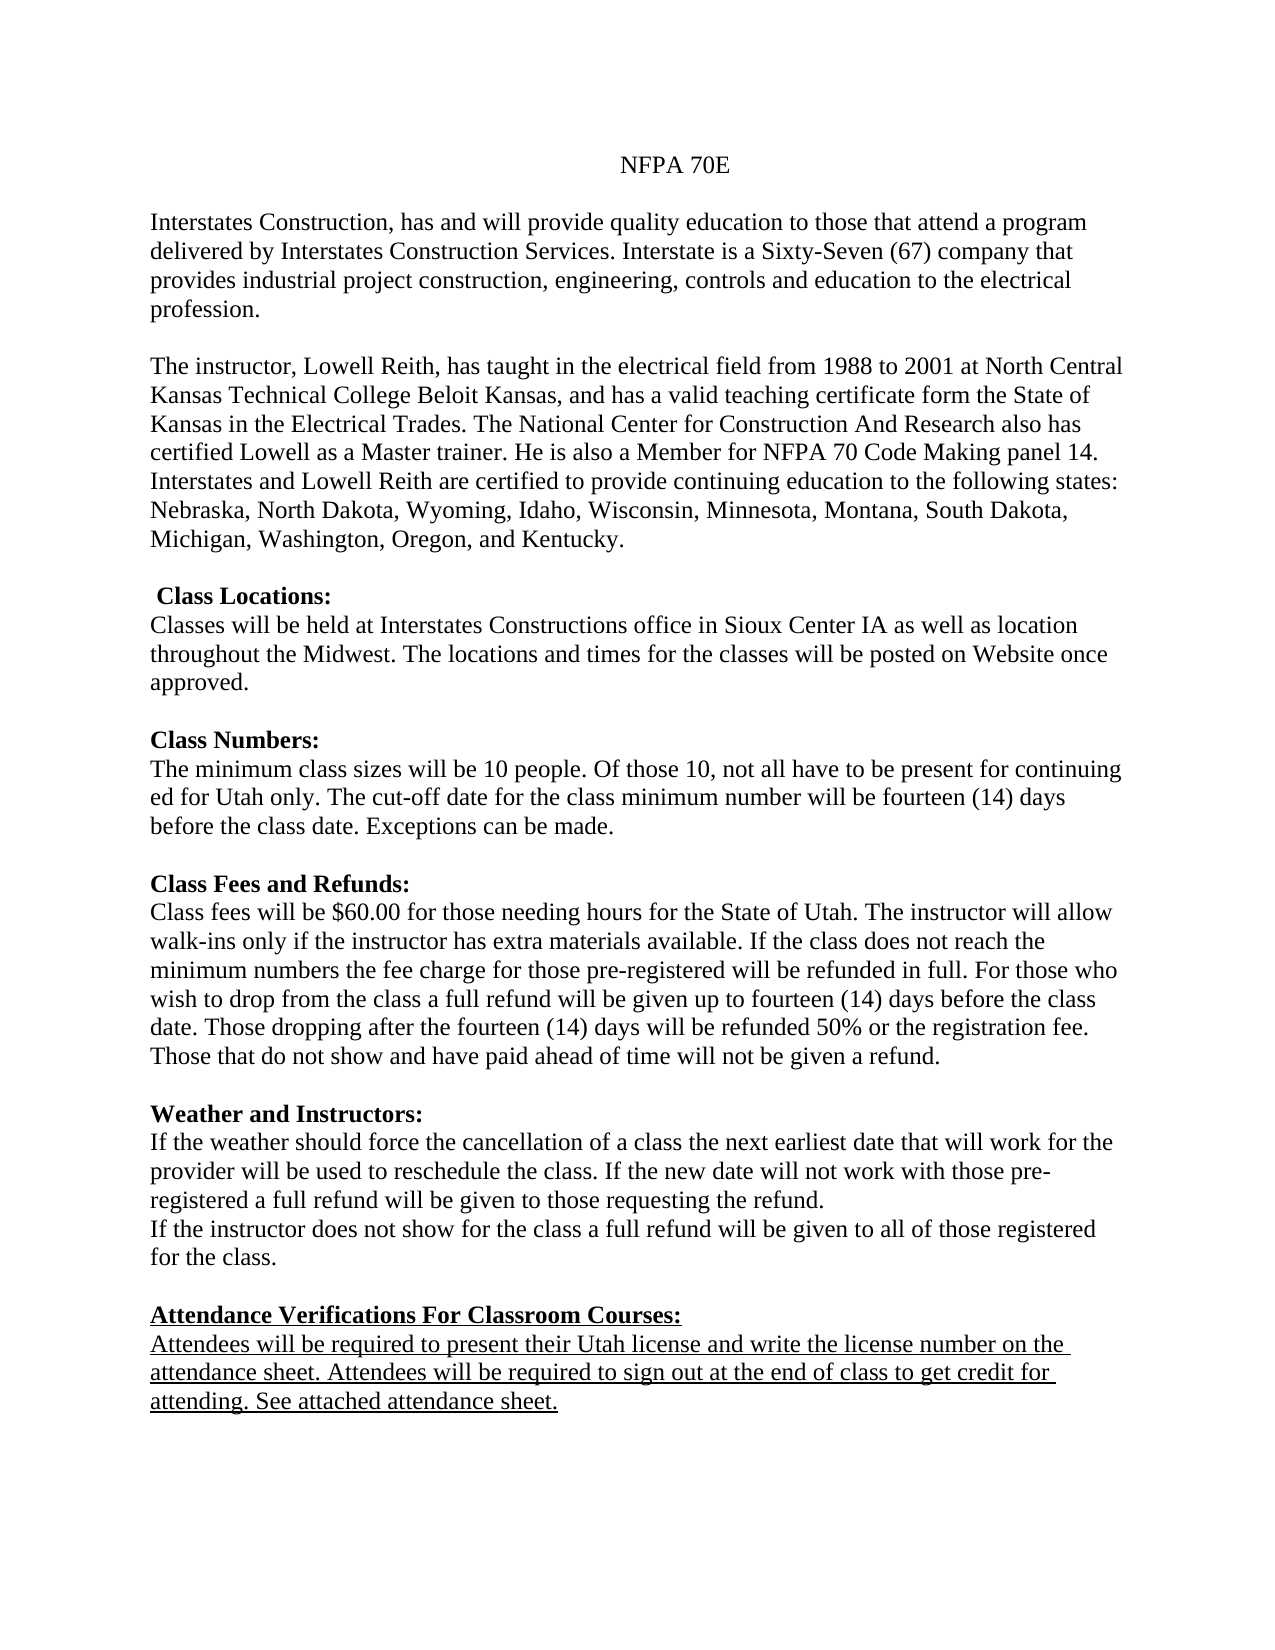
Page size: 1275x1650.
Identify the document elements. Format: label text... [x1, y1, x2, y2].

text Class Numbers: [150, 725, 1125, 754]
text Attendance Verifications For Classroom Courses: [150, 1300, 1125, 1329]
text If the weather should force the cancellation of a class the next earliest date that will work for the provider will be used to reschedule the class. If the new date will not work with those pre- registered a full refund will be given to those requesting the refund. [150, 1127, 1125, 1214]
text Class fees will be $60.00 for those needing hours for the State of Utah. The instructor will allow walk-ins only if the instructor has extra materials available. If the class does not reach the minimum numbers the fee charge for those pre-registered will be refunded in full. For those who wish to drop from the class a full refund will be given up to fourteen (14) days before the class date. Those dropping after the fourteen (14) days will be refunded 50% or the registration fee. Those that do not show and have paid ahead of time will not be given a refund. [150, 897, 1125, 1070]
text The minimum class sizes will be 10 people. Of those 10, not all have to be present for continuing ed for Utah only. The cut-off date for the class minimum number will be fourteen (14) days before the class date. Exceptions can be made. [150, 754, 1125, 840]
text If the instructor does not show for the class a full refund will be given to all of those registered for the class. [150, 1214, 1125, 1271]
text Weather and Instructors: [150, 1099, 1125, 1127]
text Attendees will be required to present their Utah license and write the license number on the attendance sheet. Attendees will be required to sign out at the end of class to get credit for attending. See attached attendance sheet. [150, 1329, 1125, 1415]
text Class Fees and Refunds: [150, 869, 1125, 897]
text Classes will be held at Interstates Constructions office in Sioux Center IA as well as location throughout the Midwest. The locations and times for the classes will be posted on Website once approved. [150, 610, 1125, 696]
text Interstates Construction, has and will provide quality education to those that attend a program delivered by Interstates Construction Services. Interstate is a Sixty-Seven (67) company that provides industrial project construction, engineering, controls and education to the electrical profession. [150, 207, 1125, 322]
text Class Locations: [150, 581, 1125, 610]
text The instructor, Lowell Reith, has taught in the electrical field from 1988 to 2001 at North Central Kansas Technical College Beloit Kansas, and has a valid teaching certificate form the State of Kansas in the Electrical Trades. The National Center for Construction And Research also has certified Lowell as a Master trainer. He is also a Member for NFPA 70 Code Making panel 14. Interstates and Lowell Reith are certified to provide continuing education to the following states: Nebraska, North Dakota, Wyoming, Idaho, Wisconsin, Minnesota, Montana, South Dakota, Michigan, Washington, Oregon, and Kentucky. [150, 351, 1125, 552]
text NFPA 70E [150, 150, 1125, 179]
